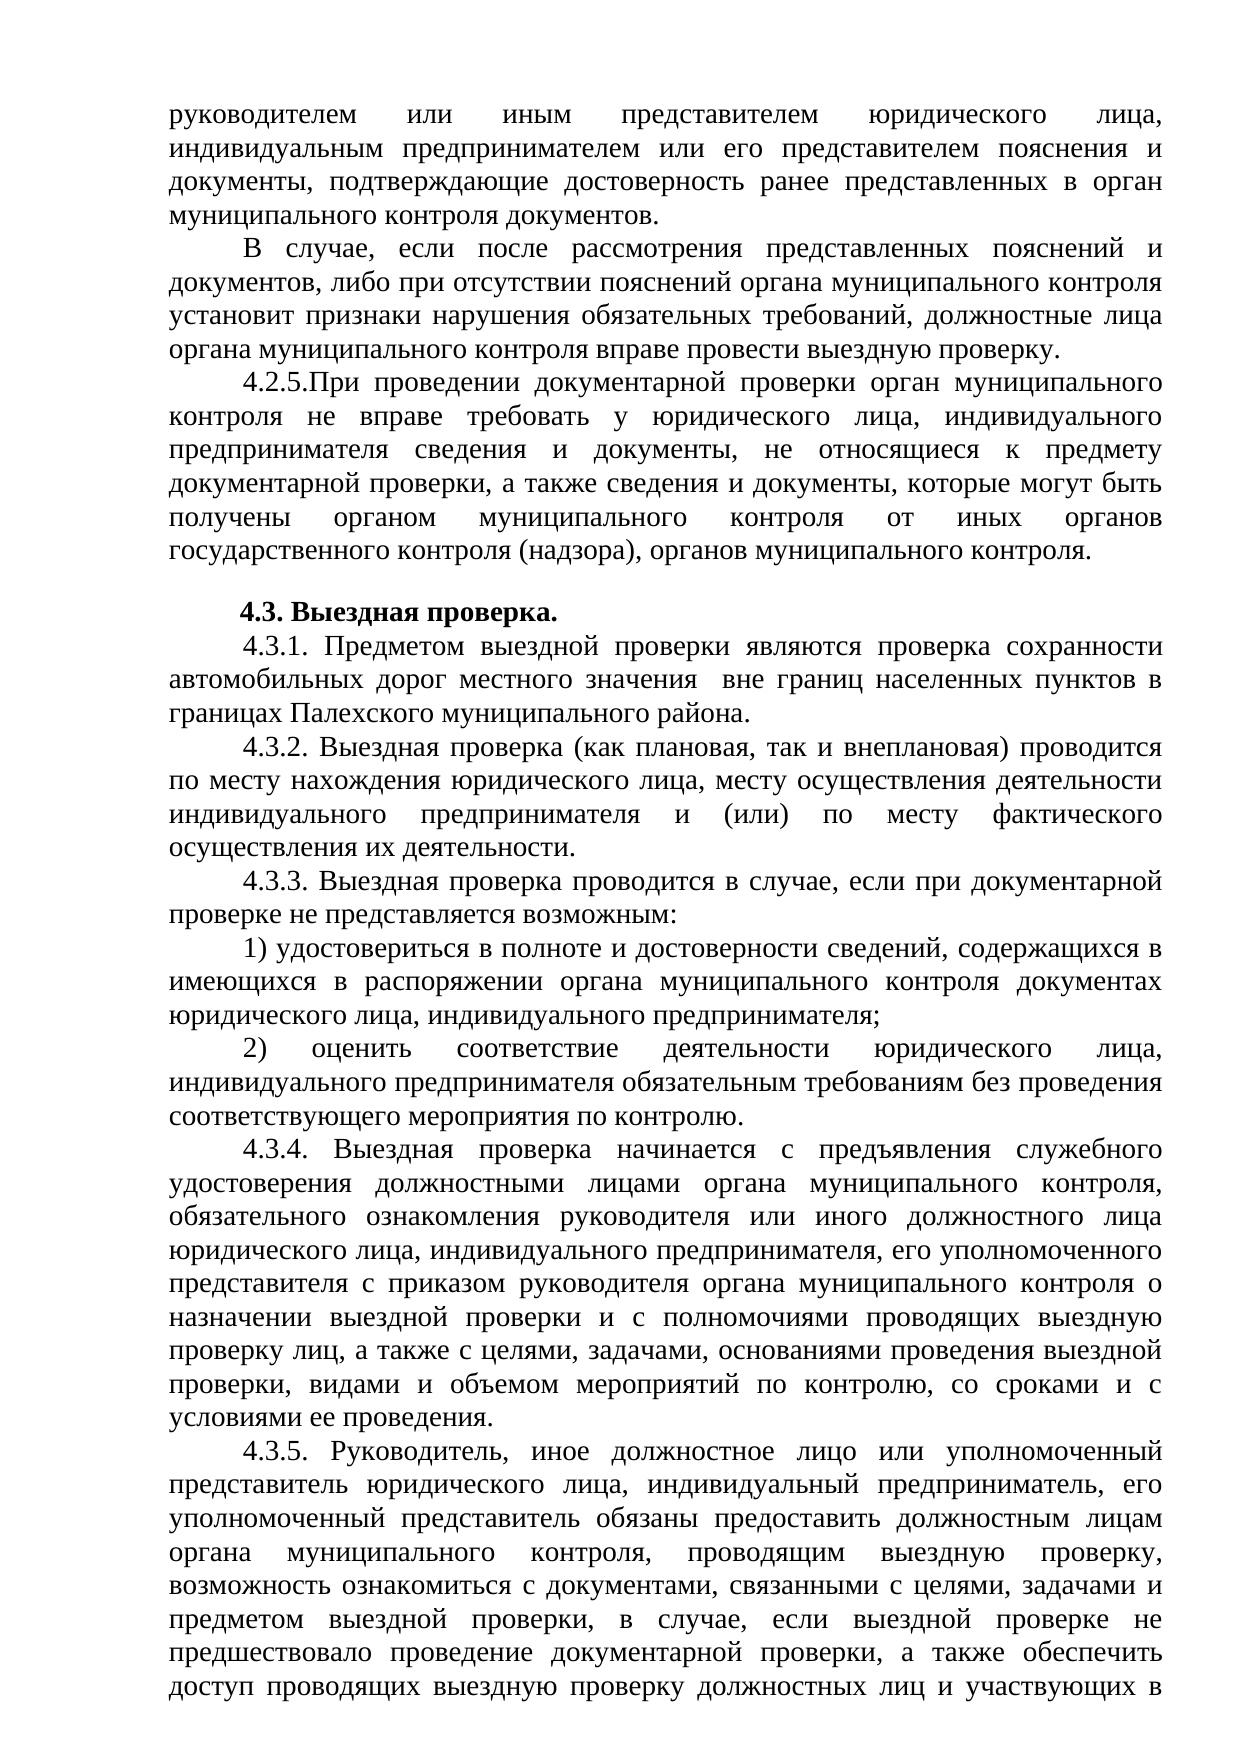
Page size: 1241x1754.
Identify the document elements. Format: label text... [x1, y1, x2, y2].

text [169, 96, 1163, 230]
text 4.2.5.При проведении документарной проверки орган муниципального контроля не вправе требовать у юридического лица, индивидуального предпринимателя сведения и документы, не относящиеся к предмету документарной проверки, а также сведения и документы, которые могут быть получены органом муниципального контроля от иных органов государственного контроля (надзора), органов муниципального контроля. [169, 364, 1163, 566]
text В случае, если после рассмотрения представленных пояснений и документов, либо при отсутствии пояснений органа муниципального контроля установит признаки нарушения обязательных требований, должностные лица органа муниципального контроля вправе провести выездную проверку. [169, 230, 1163, 364]
text 4.3.2. Выездная проверка (как плановая, так и внеплановая) проводится по месту нахождения юридического лица, месту осуществления деятельности индивидуального предпринимателя и (или) по месту фактического осуществления их деятельности. [169, 729, 1163, 863]
text 2) оценить соответствие деятельности юридического лица, индивидуального предпринимателя обязательным требованиям без проведения соответствующего мероприятия по контролю. [169, 1031, 1163, 1131]
text 4.3. Выездная проверка. [169, 594, 1163, 628]
text 1) удостовериться в полноте и достоверности сведений, содержащихся в имеющихся в распоряжении органа муниципального контроля документах юридического лица, индивидуального предпринимателя; [169, 930, 1163, 1031]
text 4.3.4. Выездная проверка начинается с предъявления служебного удостоверения должностными лицами органа муниципального контроля, обязательного ознакомления руководителя или иного должностного лица юридического лица, индивидуального предпринимателя, его уполномоченного представителя с приказом руководителя органа муниципального контроля о назначении выездной проверки и с полномочиями проводящих выездную проверку лиц, а также с целями, задачами, основаниями проведения выездной проверки, видами и объемом мероприятий по контролю, со сроками и с условиями ее проведения. [169, 1131, 1163, 1433]
text 4.3.3. Выездная проверка проводится в случае, если при документарной проверке не представляется возможным: [169, 863, 1163, 930]
text 4.3.1. Предметом выездной проверки являются проверка сохранности автомобильных дорог местного значения вне границ населенных пунктов в границах Палехского муниципального района. [169, 628, 1163, 729]
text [169, 1433, 1163, 1701]
